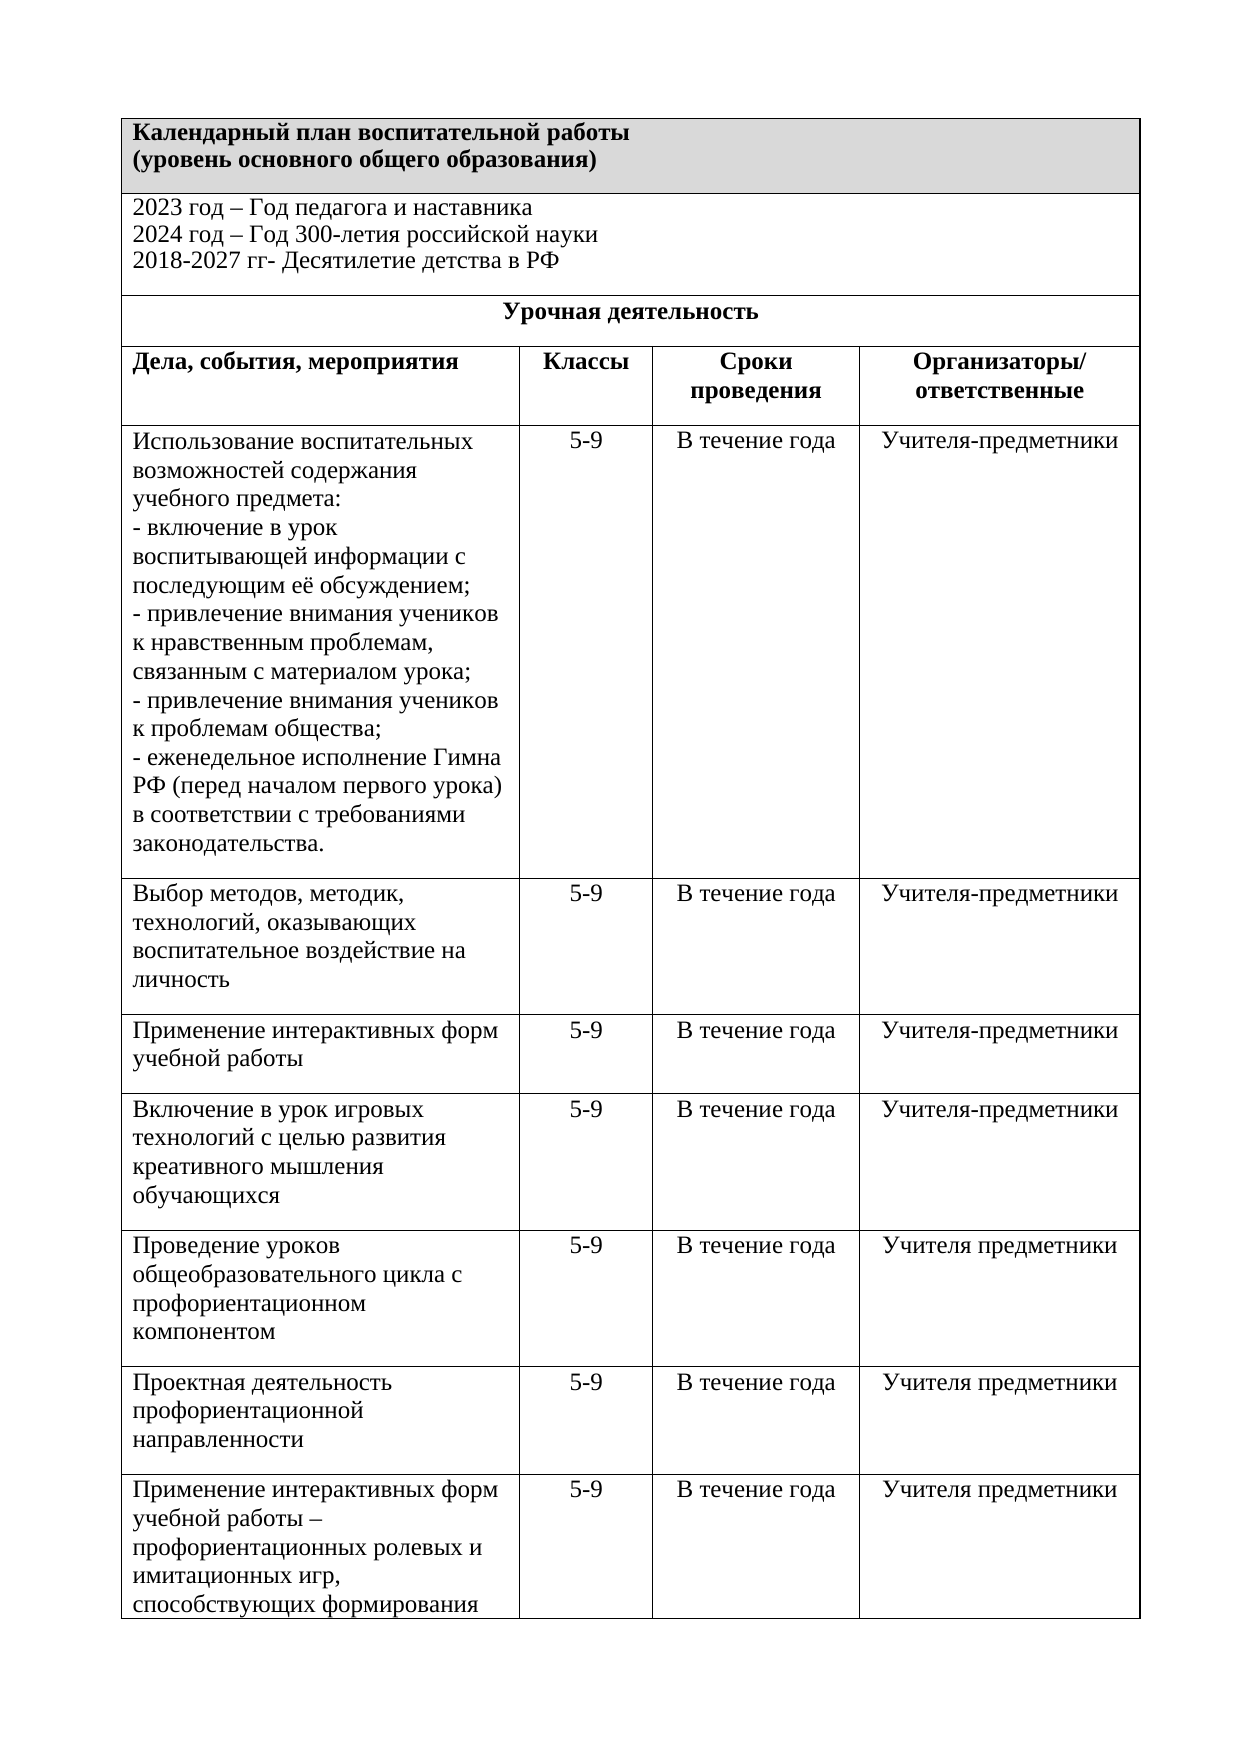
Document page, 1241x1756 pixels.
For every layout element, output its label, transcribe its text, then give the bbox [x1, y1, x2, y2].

table_cell 5-9 [520, 1231, 652, 1366]
table_cell Включение в урок игровых технологий с целью развития креативного мышления обучающихся [122, 1094, 519, 1230]
table_cell В течение года [653, 1475, 859, 1618]
table_cell Сроки проведения [653, 347, 859, 425]
table_cell Организаторы/ ответственные [860, 347, 1139, 425]
table_cell Дела, события, мероприятия [122, 347, 519, 425]
table_cell В течение года [653, 1094, 859, 1230]
table_cell 5-9 [520, 426, 652, 878]
table_cell 5-9 [520, 879, 652, 1014]
table_cell В течение года [653, 1015, 859, 1093]
table_cell В течение года [653, 1367, 859, 1474]
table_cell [122, 1475, 519, 1618]
table_cell Учителя-предметники [860, 879, 1139, 1014]
table_cell 5-9 [520, 1475, 652, 1618]
table_cell 5-9 [520, 1094, 652, 1230]
table_cell Проведение уроков общеобразовательного цикла с профориентационном компонентом [122, 1231, 519, 1366]
table_cell Учителя предметники [860, 1231, 1139, 1366]
table_cell В течение года [653, 1231, 859, 1366]
table_cell Учителя предметники [860, 1367, 1139, 1474]
table_cell Урочная деятельность [122, 296, 1139, 346]
table_header Календарный план воспитательной работы (уровень основного общего образования) [122, 119, 1139, 193]
table_cell Учителя-предметники [860, 1094, 1139, 1230]
table_cell Классы [520, 347, 652, 425]
table_cell 5-9 [520, 1015, 652, 1093]
table_cell Учителя предметники [860, 1475, 1139, 1618]
table_cell Выбор методов, методик, технологий, оказывающих воспитательное воздействие на личность [122, 879, 519, 1014]
table_cell В течение года [653, 879, 859, 1014]
table_cell Учителя-предметники [860, 1015, 1139, 1093]
table_cell Использование воспитательных возможностей содержания учебного предмета: - включение в урок воспитывающей информации с последующим её обсуждением; - привлечение внимания учеников к нравственным проблемам, связанным с материалом урока; - привлечение внимания учеников к проблемам общества; - еженедельное исполнение Гимна РФ (перед началом первого урока) в соответствии с требованиями законодательства. [122, 426, 519, 878]
table_cell Учителя-предметники [860, 426, 1139, 878]
table_cell 2023 год – Год педагога и наставника 2024 год – Год 300-летия российской науки 2018-2027 гг- Десятилетие детства в РФ [122, 194, 1139, 295]
table_cell Проектная деятельность профориентационной направленности [122, 1367, 519, 1474]
table_cell В течение года [653, 426, 859, 878]
table_cell Применение интерактивных форм учебной работы [122, 1015, 519, 1093]
table_cell 5-9 [520, 1367, 652, 1474]
